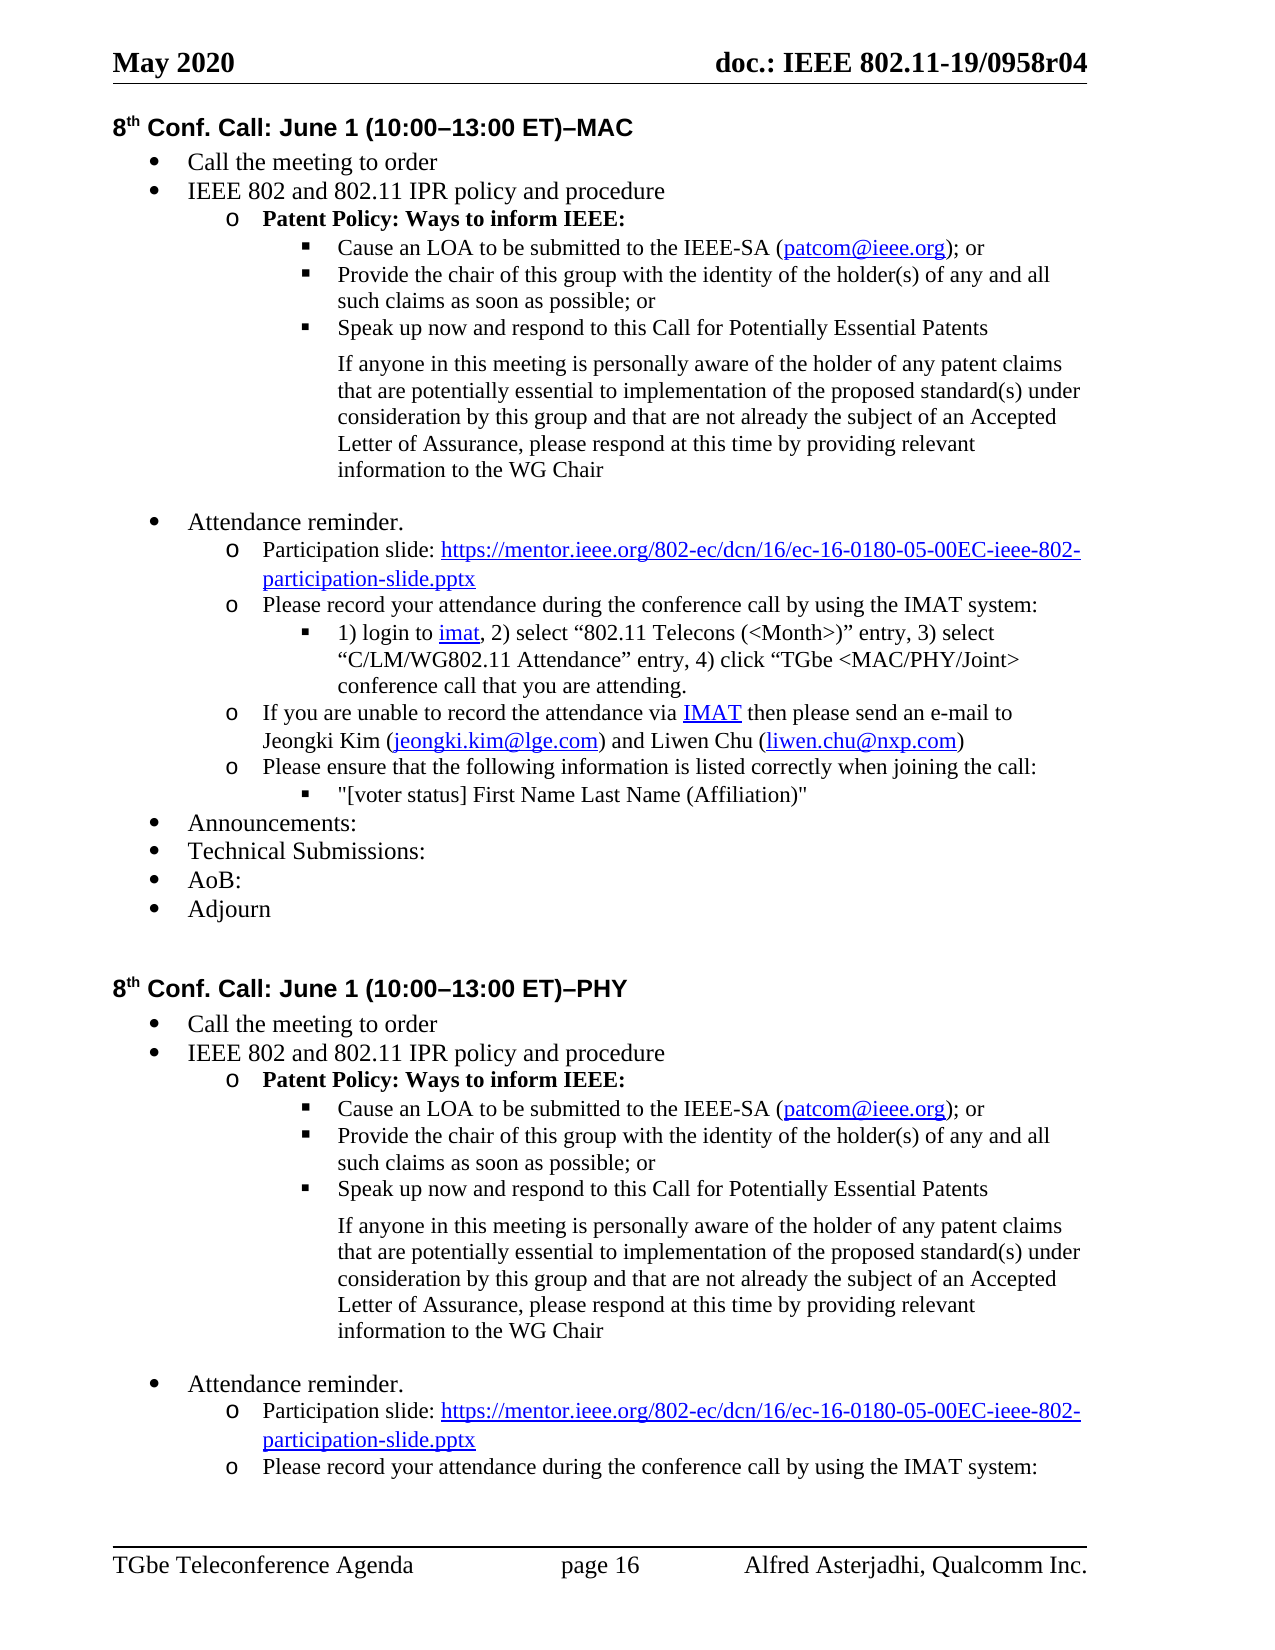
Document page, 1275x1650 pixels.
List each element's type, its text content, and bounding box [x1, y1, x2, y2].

list If you are unable to record the attendance via IMAT then please send an e-mail to Jeongki Kim (jeongki.kim@lge.com) and Liwen Chu (liwen.chu@nxp.com) [225, 698, 1087, 753]
list Cause an LOA to be submitted to the IEEE-SA (patcom@ieee.org); or [300, 234, 1087, 261]
list Patent Policy: Ways to inform IEEE: [225, 205, 1087, 234]
list Provide the chair of this group with the identity of the holder(s) of any and all such claims as soon as possible; or [300, 261, 1087, 314]
list If anyone in this meeting is personally aware of the holder of any patent claims that are potentially essential to implementation of the proposed standard(s) under consideration by this group and that are not already the subject of an Accepted Letter of Assurance, please respond at this time by providing relevant information to the WG Chair [337, 1212, 1087, 1344]
list Announcements: [150, 808, 1087, 836]
list Provide the chair of this group with the identity of the holder(s) of any and all such claims as soon as possible; or [300, 1122, 1087, 1175]
list Cause an LOA to be submitted to the IEEE-SA (patcom@ieee.org); or [300, 1095, 1087, 1122]
list Participation slide: https://mentor.ieee.org/802-ec/dcn/16/ec-16-0180-05-00EC-ieee-802-participation-slide.pptx [225, 1398, 1087, 1453]
list Call the meeting to order [150, 1009, 1087, 1038]
list Attendance reminder. [150, 507, 1087, 536]
list Please record your attendance during the conference call by using the IMAT system: [225, 1453, 1087, 1481]
list AoB: [150, 865, 1087, 894]
list Please record your attendance during the conference call by using the IMAT system: [225, 591, 1087, 619]
list 1) login to imat, 2) select “802.11 Telecons (<Month>)” entry, 3) select “C/LM/WG802.11 Attendance” entry, 4) click “TGbe <MAC/PHY/Joint> conference call that you are attending. [300, 619, 1087, 698]
list Speak up now and respond to this Call for Potentially Essential Patents [300, 314, 1087, 340]
list Call the meeting to order [150, 147, 1087, 176]
list Participation slide: https://mentor.ieee.org/802-ec/dcn/16/ec-16-0180-05-00EC-ieee-802-participation-slide.pptx [225, 536, 1087, 591]
list Technical Submissions: [150, 836, 1087, 865]
subtitle 8th Conf. Call: June 1 (10:00–13:00 ET)–MAC [112, 112, 1087, 141]
list "[voter status] First Name Last Name (Affiliation)" [300, 781, 1087, 808]
list Please ensure that the following information is listed correctly when joining the call: [225, 753, 1087, 781]
list Patent Policy: Ways to inform IEEE: [225, 1067, 1087, 1095]
list Attendance reminder. [150, 1369, 1087, 1398]
list Adjourn [150, 894, 1087, 923]
list IEEE 802 and 802.11 IPR policy and procedure [150, 1038, 1087, 1067]
list IEEE 802 and 802.11 IPR policy and procedure [150, 176, 1087, 205]
list Speak up now and respond to this Call for Potentially Essential Patents [300, 1175, 1087, 1202]
list If anyone in this meeting is personally aware of the holder of any patent claims that are potentially essential to implementation of the proposed standard(s) under consideration by this group and that are not already the subject of an Accepted Letter of Assurance, please respond at this time by providing relevant information to the WG Chair [337, 351, 1087, 482]
subtitle 8th Conf. Call: June 1 (10:00–13:00 ET)–PHY [112, 974, 1087, 1003]
